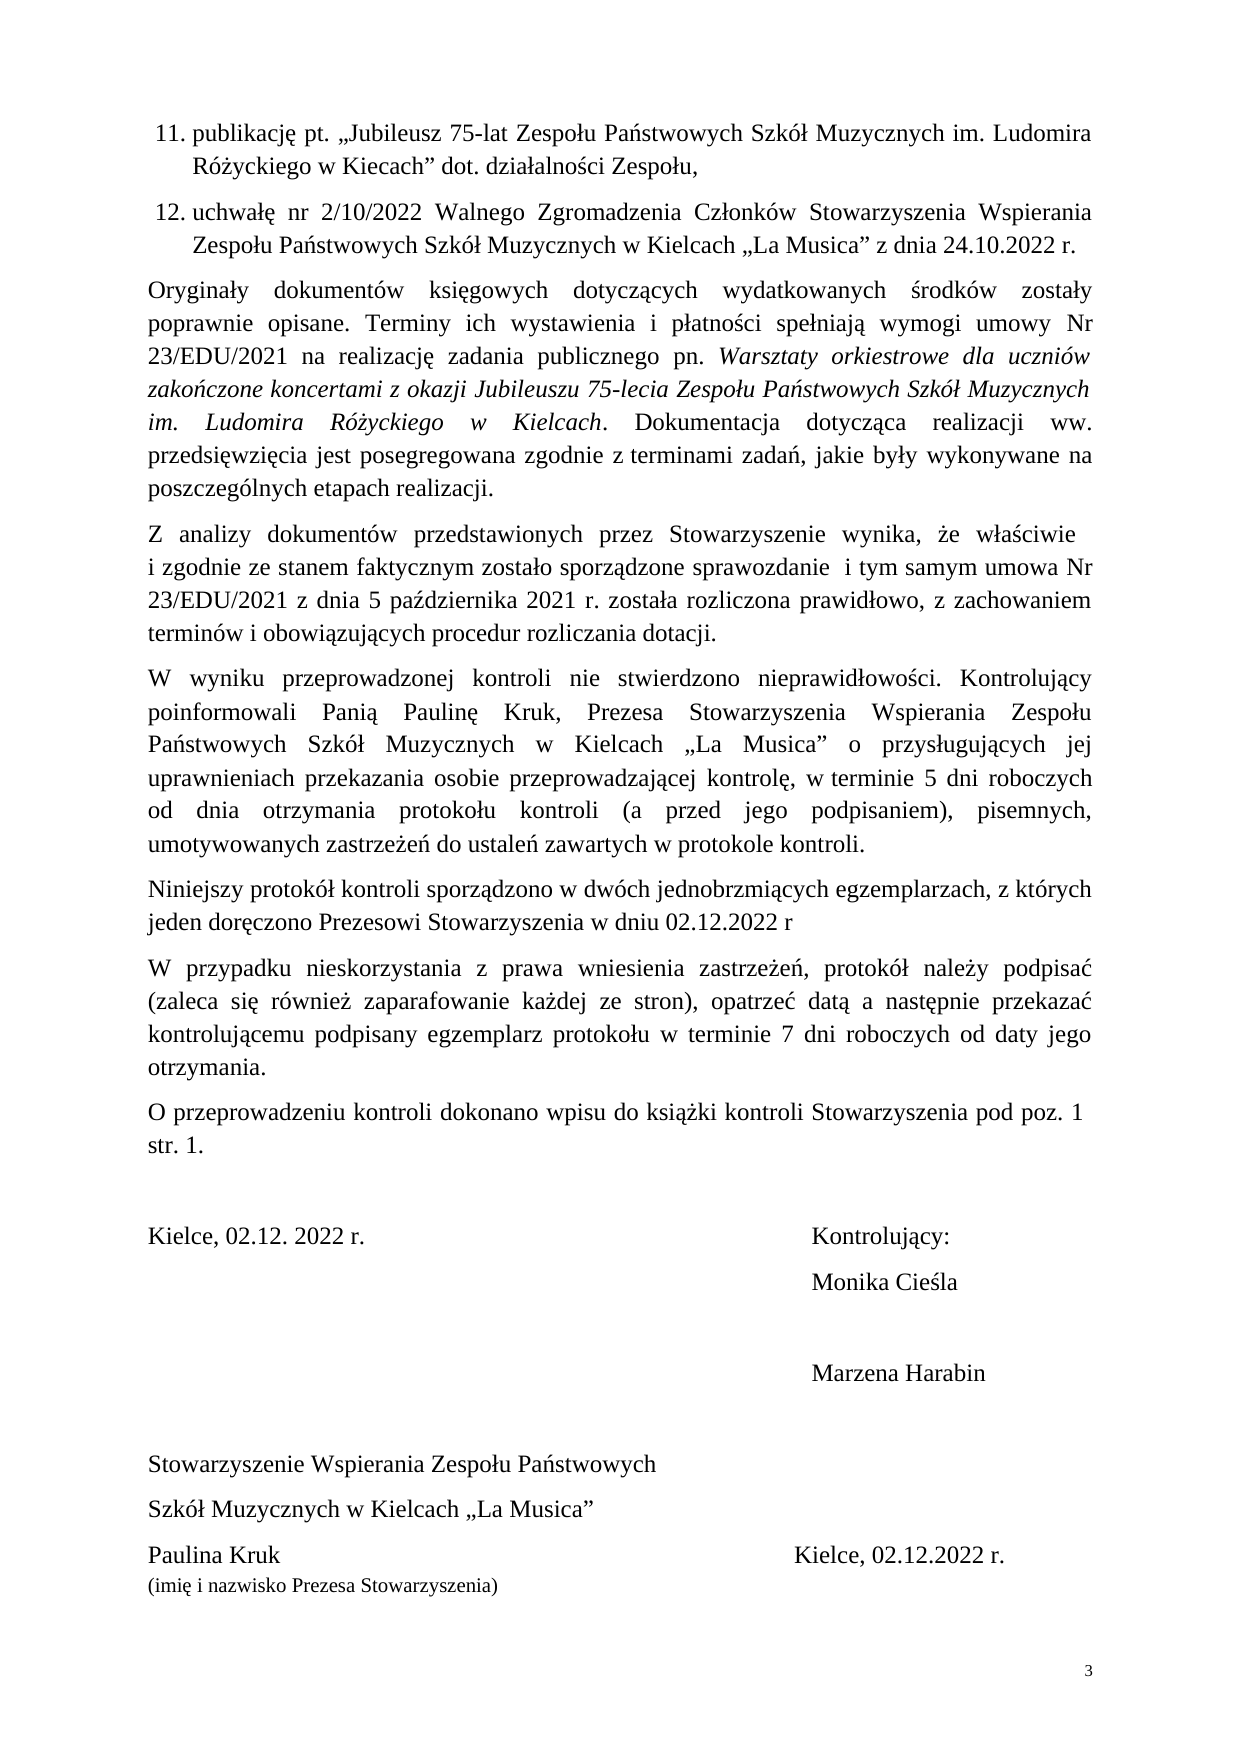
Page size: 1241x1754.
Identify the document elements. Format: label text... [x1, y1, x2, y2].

text Monika Cieśla [782, 1267, 1093, 1296]
text Stowarzyszenie Wspierania Zespołu Państwowych [148, 1449, 1093, 1478]
text Kielce, 02.12. 2022 r. Kontrolujący: [148, 1221, 1093, 1250]
text Marzena Harabin [754, 1358, 1093, 1387]
list uchwałę nr 2/10/2022 Walnego Zgromadzenia Członków Stowarzyszenia Wspierania Zespołu Państwowych Szkół Muzycznych w Kielcach „La Musica” z dnia 24.10.2022 r. [154, 197, 1093, 258]
text Niniejszy protokół kontroli sporządzono w dwóch jednobrzmiących egzemplarzach, z których jeden doręczono Prezesowi Stowarzyszenia w dniu 02.12.2022 r [148, 874, 1093, 936]
text W przypadku nieskorzystania z prawa wniesienia zastrzeżeń, protokół należy podpisać (zaleca się również zaparafowanie każdej ze stron), opatrzeć datą a następnie przekazać kontrolującemu podpisany egzemplarz protokołu w terminie 7 dni roboczych od daty jego otrzymania. [148, 953, 1093, 1081]
text Oryginały dokumentów księgowych dotyczących wydatkowanych środków zostały poprawnie opisane. Terminy ich wystawienia i płatności spełniają wymogi umowy Nr 23/EDU/2021 na realizację zadania publicznego pn. Warsztaty orkiestrowe dla uczniów zakończone koncertami z okazji Jubileuszu 75-lecia Zespołu Państwowych Szkół Muzycznych im. Ludomira Różyckiego w Kielcach. Dokumentacja dotycząca realizacji ww. przedsięwzięcia jest posegregowana zgodnie z terminami zadań, jakie były wykonywane na poszczególnych etapach realizacji. [148, 275, 1093, 502]
text Z analizy dokumentów przedstawionych przez Stowarzyszenie wynika, że właściwie i zgodnie ze stanem faktycznym zostało sporządzone sprawozdanie i tym samym umowa Nr 23/EDU/2021 z dnia 5 października 2021 r. została rozliczona prawidłowo, z zachowaniem terminów i obowiązujących procedur rozliczania dotacji. [148, 519, 1093, 647]
text (imię i nazwisko Prezesa Stowarzyszenia) [148, 1573, 1093, 1597]
text O przeprowadzeniu kontroli dokonano wpisu do książki kontroli Stowarzyszenia pod poz. 1 str. 1. [148, 1097, 1093, 1159]
text Paulina Kruk Kielce, 02.12.2022 r. [148, 1540, 1093, 1569]
list publikację pt. „Jubileusz 75-lat Zespołu Państwowych Szkół Muzycznych im. Ludomira Różyckiego w Kiecach” dot. działalności Zespołu, [154, 118, 1093, 180]
text W wyniku przeprowadzonej kontroli nie stwierdzono nieprawidłowości. Kontrolujący poinformowali Panią Paulinę Kruk, Prezesa Stowarzyszenia Wspierania Zespołu Państwowych Szkół Muzycznych w Kielcach „La Musica” o przysługujących jej uprawnieniach przekazania osobie przeprowadzającej kontrolę, w terminie 5 dni roboczych od dnia otrzymania protokołu kontroli (a przed jego podpisaniem), pisemnych, umotywowanych zastrzeżeń do ustaleń zawartych w protokole kontroli. [148, 663, 1093, 857]
text Szkół Muzycznych w Kielcach „La Musica” [148, 1494, 1093, 1523]
